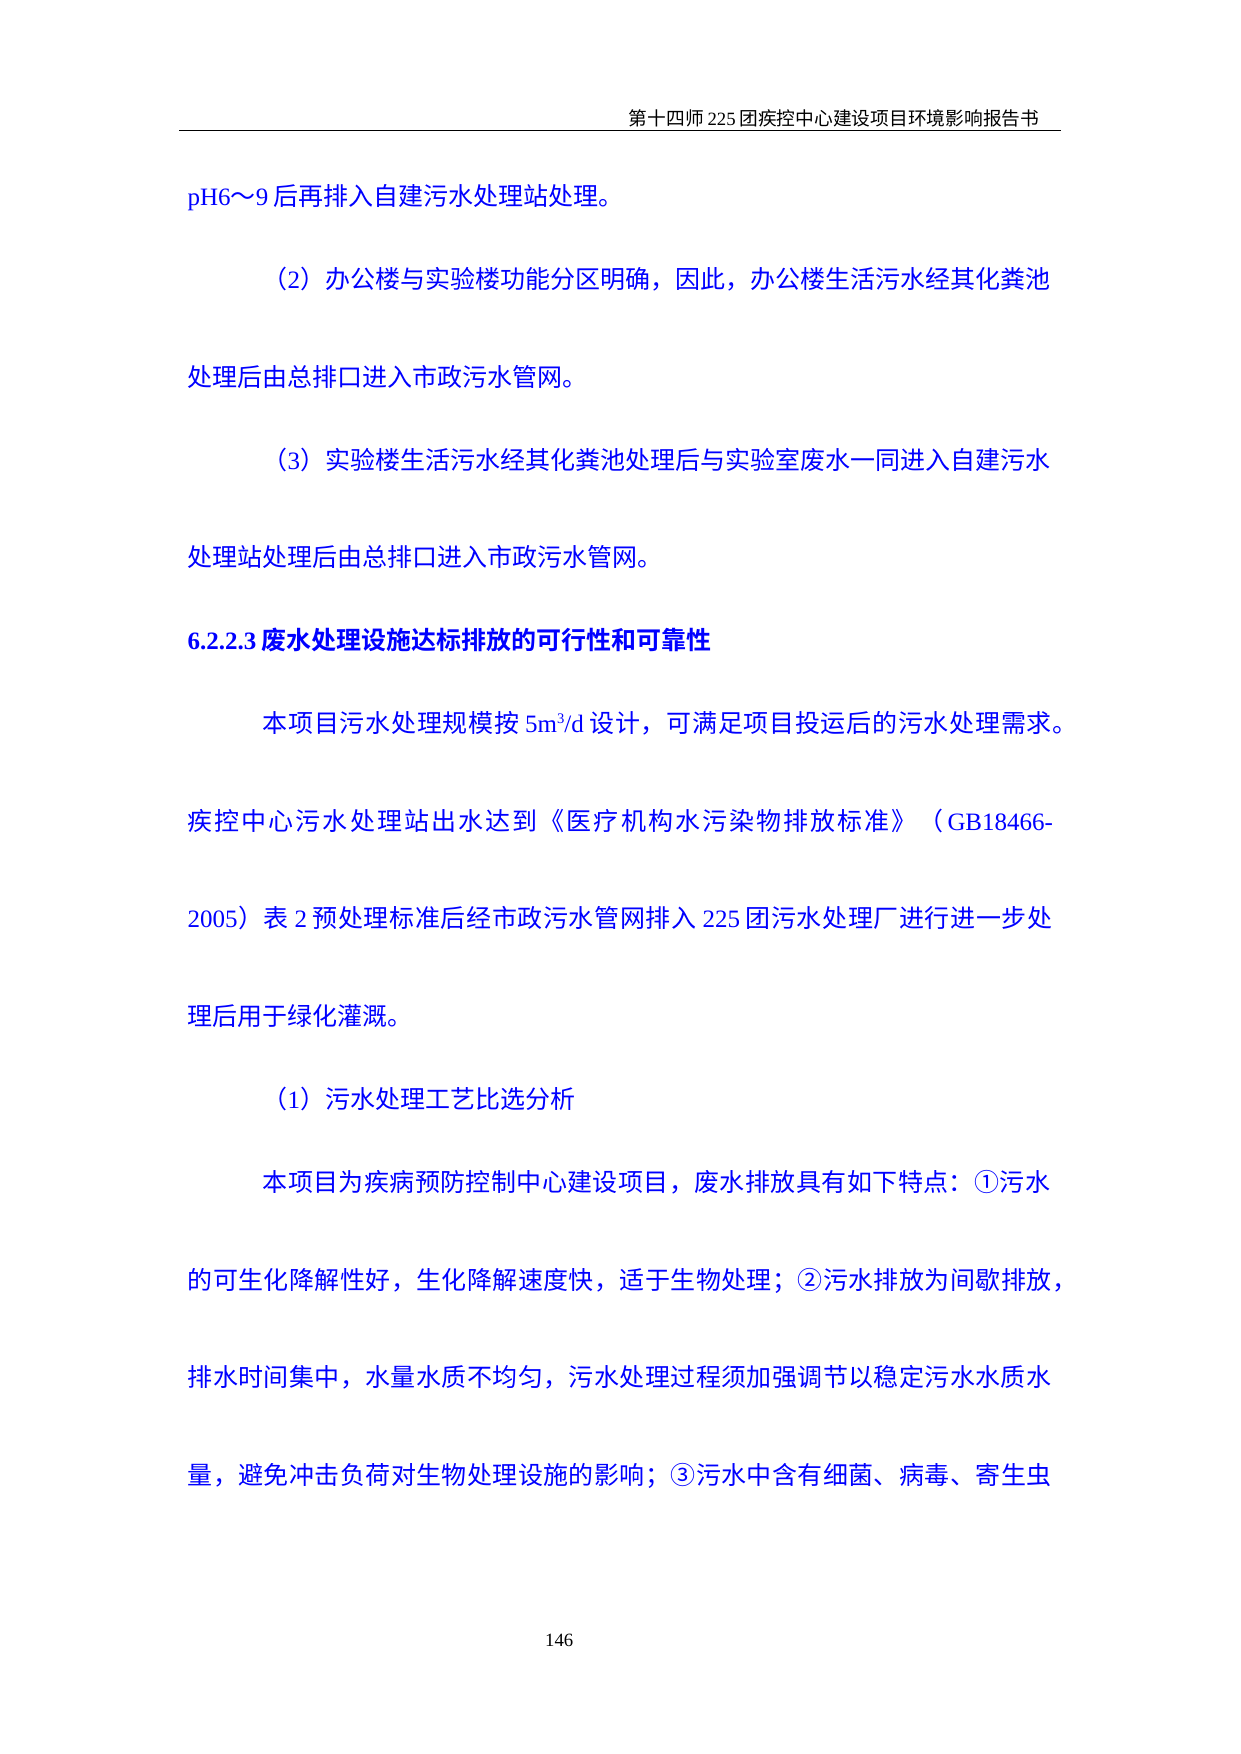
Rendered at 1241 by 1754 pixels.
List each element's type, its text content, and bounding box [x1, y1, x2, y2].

subtitle 6.2.2.3废水处理设施达标排放的可行性和可靠性 [187, 606, 1053, 671]
text （2）办公楼与实验楼功能分区明确，因此，办公楼生活污水经其化粪池处理后由总排口进入市政污水管网。 [187, 245, 1053, 408]
text （1）污水处理工艺比选分析 [187, 1065, 1053, 1130]
text （3）实验楼生活污水经其化粪池处理后与实验室废水一同进入自建污水处理站处理后由总排口进入市政污水管网。 [187, 426, 1053, 588]
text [187, 162, 1053, 227]
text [187, 1148, 1053, 1506]
text 本项目污水处理规模按5m3/d设计，可满足项目投运后的污水处理需求。疾控中心污水处理站出水达到《医疗机构水污染物排放标准》（GB18466-2005）表2预处理标准后经市政污水管网排入225团污水处理厂进行进一步处理后用于绿化灌溉。 [187, 689, 1053, 1047]
